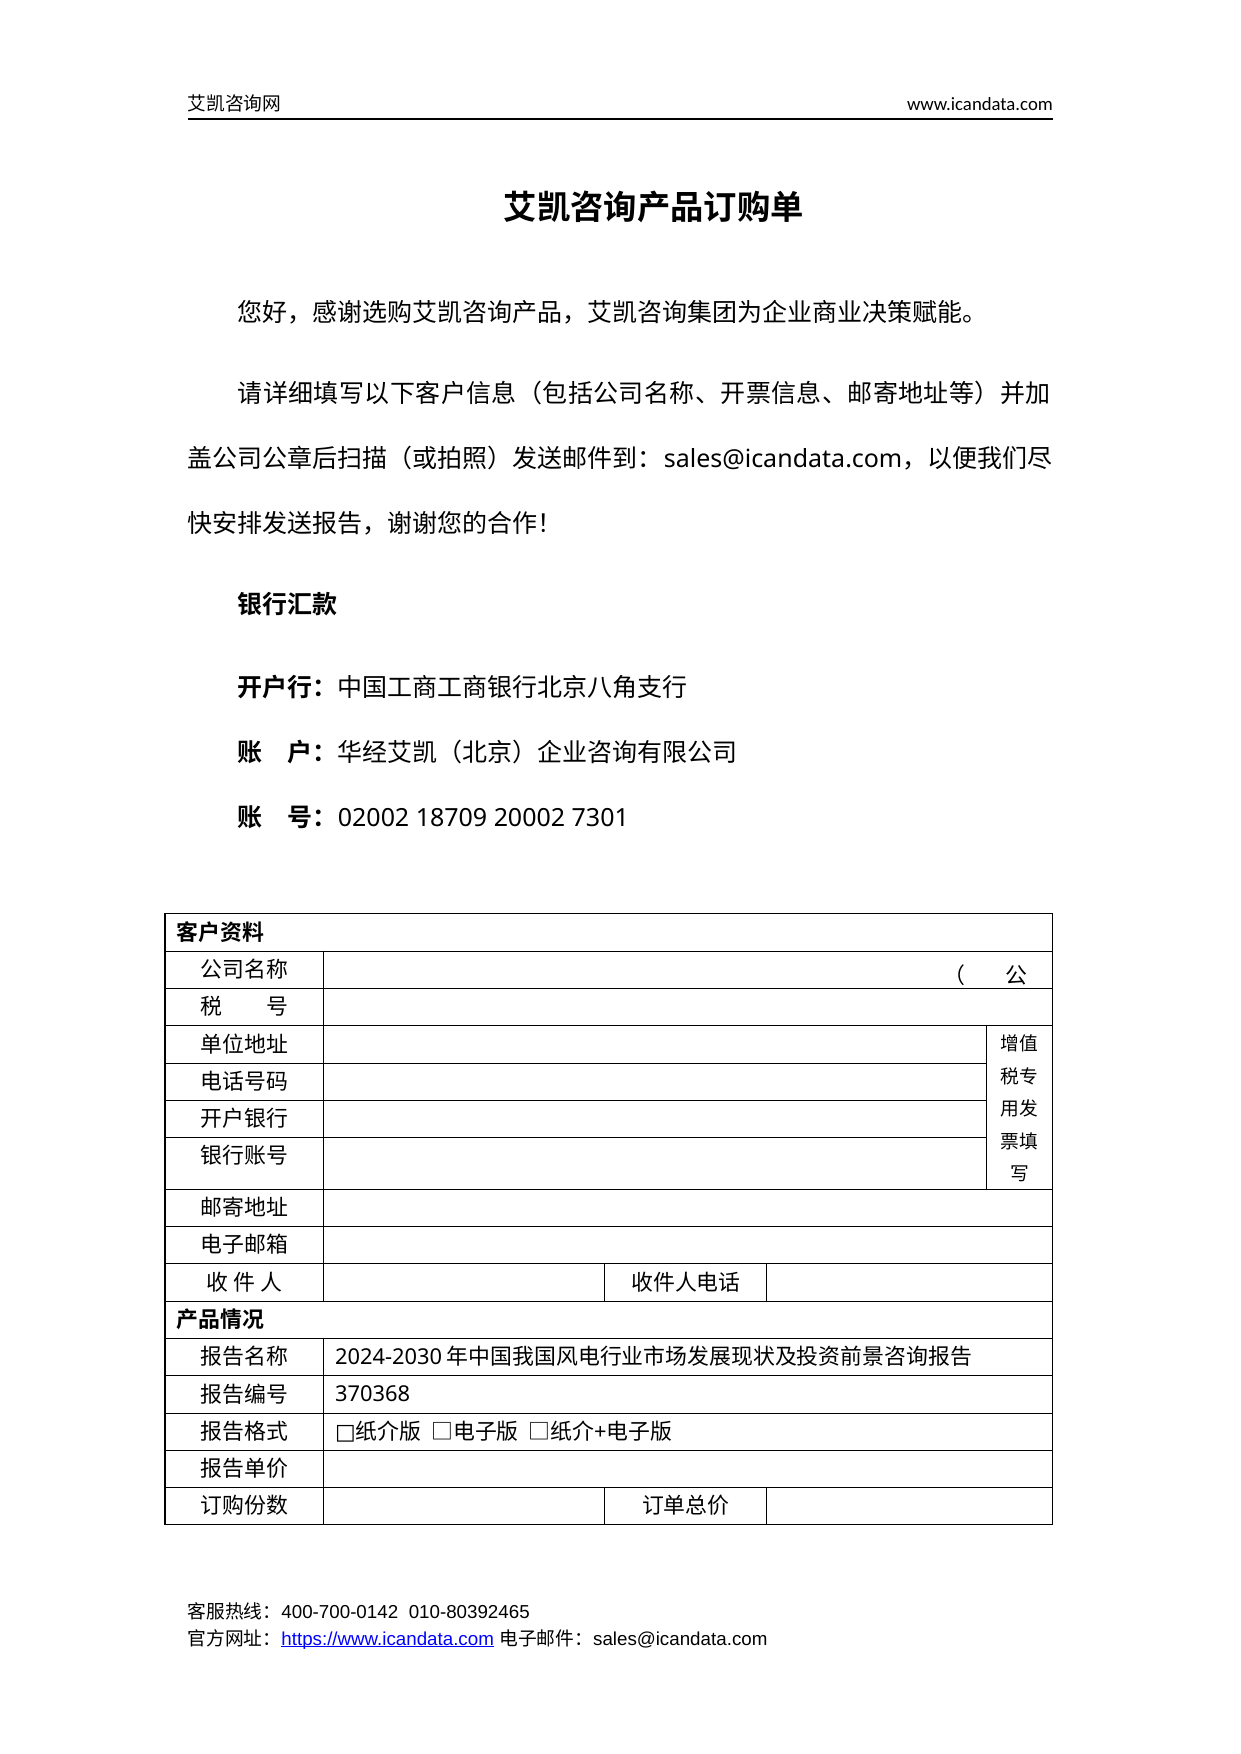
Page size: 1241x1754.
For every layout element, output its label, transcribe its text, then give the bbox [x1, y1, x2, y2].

table_cell [767, 1488, 1052, 1524]
table_cell □纸介版 □电子版 □纸介+电子版 [324, 1414, 1052, 1450]
table_cell 电子邮箱 [166, 1227, 323, 1263]
table_cell 税 号 [166, 989, 323, 1025]
table_cell 2024-2030年中国我国风电行业市场发展现状及投资前景咨询报告 [324, 1339, 1052, 1375]
text 艾凯咨询产品订购单 [187, 172, 1053, 237]
text 您好，感谢选购艾凯咨询产品，艾凯咨询集团为企业商业决策赋能。 [187, 278, 1053, 343]
text 请详细填写以下客户信息（包括公司名称、开票信息、邮寄地址等）并加盖公司公章后扫描（或拍照）发送邮件到：sales@icandata.com，以便我们尽快安排发送报告，谢谢您的合作！ [187, 359, 1053, 554]
text 账 号：02002 18709 20002 7301 [187, 783, 1053, 848]
table_cell [324, 1227, 1052, 1263]
table_cell 单位地址 [166, 1026, 323, 1062]
table_cell 产品情况 [166, 1302, 1052, 1338]
table_cell 报告编号 [166, 1376, 323, 1412]
table_cell [324, 1101, 986, 1137]
table_cell [324, 1064, 986, 1100]
table_cell 电话号码 [166, 1064, 323, 1100]
table_cell 收 件 人 [166, 1264, 323, 1301]
table_cell [324, 1026, 986, 1062]
text 银行汇款 [187, 570, 1053, 635]
table_cell 收件人电话 [605, 1264, 766, 1301]
table_cell [324, 952, 1052, 988]
text 开户行：中国工商工商银行北京八角支行 [187, 653, 1053, 718]
table_cell [324, 1138, 986, 1189]
table_cell 银行账号 [166, 1138, 323, 1189]
table_cell [324, 1488, 604, 1524]
table_cell 报告单价 [166, 1451, 323, 1487]
table_cell 订购份数 [166, 1488, 323, 1524]
table_cell 邮寄地址 [166, 1190, 323, 1226]
text 账 户：华经艾凯（北京）企业咨询有限公司 [187, 718, 1053, 783]
table_cell 公司名称 [166, 952, 323, 988]
table_cell 开户银行 [166, 1101, 323, 1137]
table_cell [324, 989, 1052, 1025]
table_header 客户资料 [166, 914, 1052, 951]
table_cell [324, 1264, 604, 1301]
table_cell [767, 1264, 1052, 1301]
table_cell 报告格式 [166, 1414, 323, 1450]
table_cell 增值税专用发票填写 [987, 1026, 1052, 1189]
table_cell 报告名称 [166, 1339, 323, 1375]
table_cell 370368 [324, 1376, 1052, 1412]
table_cell [324, 1451, 1052, 1487]
table_cell 订单总价 [605, 1488, 766, 1524]
table_cell [324, 1190, 1052, 1226]
